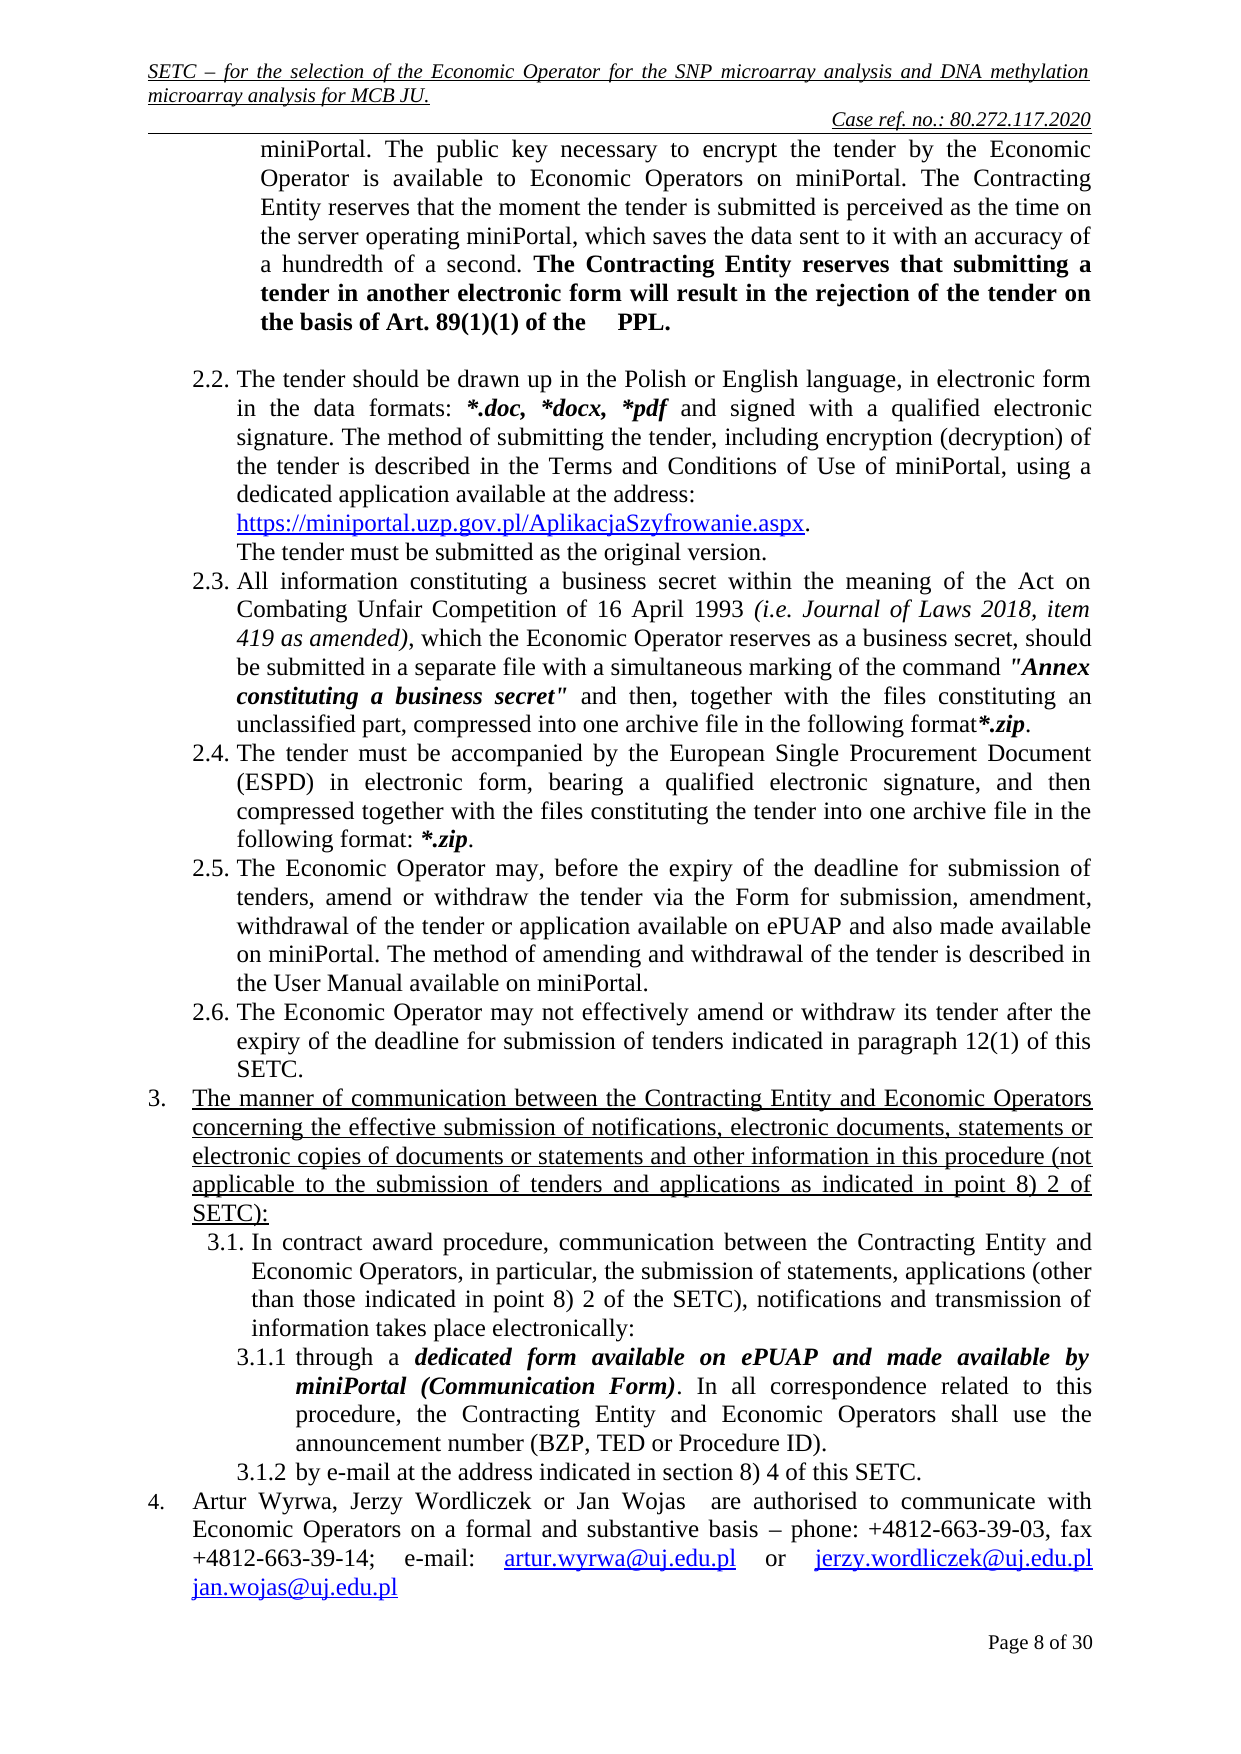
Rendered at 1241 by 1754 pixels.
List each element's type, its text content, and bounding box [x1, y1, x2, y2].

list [223, 134, 1092, 336]
list Artur Wyrwa, Jerzy Wordliczek or Jan Wojas are authorised to communicate with Economic Operators on a formal and substantive basis – phone: +4812-663-39-03, fax +4812-663-39-14; e-mail: artur.wyrwa@uj.edu.pl or jerzy.wordliczek@uj.edu.pl jan.wojas@uj.edu.pl [148, 1486, 1092, 1601]
list The Economic Operator may, before the expiry of the deadline for submission of tenders, amend or withdraw the tender via the Form for submission, amendment, withdrawal of the tender or application available on ePUAP and also made available on miniPortal. The method of amending and withdrawal of the tender is described in the User Manual available on miniPortal. [192, 853, 1092, 997]
text The tender must be submitted as the original version. [236, 537, 1092, 566]
list The tender must be accompanied by the European Single Procurement Document (ESPD) in electronic form, bearing a qualified electronic signature, and then compressed together with the files constituting the tender into one archive file in the following format: *.zip. [192, 738, 1092, 853]
list The manner of communication between the Contracting Entity and Economic Operators concerning the effective submission of notifications, electronic documents, statements or electronic copies of documents or statements and other information in this procedure (not applicable to the submission of tenders and applications as indicated in point 8) 2 of SETC): [148, 1083, 1092, 1227]
list The tender should be drawn up in the Polish or English language, in electronic form in the data formats: *.doc, *docx, *pdf and signed with a qualified electronic signature. The method of submitting the tender, including encryption (decryption) of the tender is described in the Terms and Conditions of Use of miniPortal, using a dedicated application available at the address: [192, 364, 1092, 508]
list All information constituting a business secret within the meaning of the Act on Combating Unfair Competition of 16 April 1993 (i.e. Journal of Laws 2018, item 419 as amended), which the Economic Operator reserves as a business secret, should be submitted in a separate file with a simultaneous marking of the command "Annex constituting a business secret" and then, together with the files constituting an unclassified part, compressed into one archive file in the following format*.zip. [192, 566, 1092, 738]
list In contract award procedure, communication between the Contracting Entity and Economic Operators, in particular, the submission of statements, applications (other than those indicated in point 8) 2 of the SETC), notifications and transmission of information takes place electronically: [207, 1227, 1092, 1342]
list by e-mail at the address indicated in section 8) 4 of this SETC. [236, 1457, 1092, 1486]
text https://miniportal.uzp.gov.pl/AplikacjaSzyfrowanie.aspx. [236, 508, 1092, 537]
list The Economic Operator may not effectively amend or withdraw its tender after the expiry of the deadline for submission of tenders indicated in paragraph 12(1) of this SETC. [192, 997, 1092, 1083]
list through a dedicated form available on ePUAP and made available by miniPortal (Communication Form). In all correspondence related to this procedure, the Contracting Entity and Economic Operators shall use the announcement number (BZP, TED or Procedure ID). [236, 1342, 1092, 1457]
